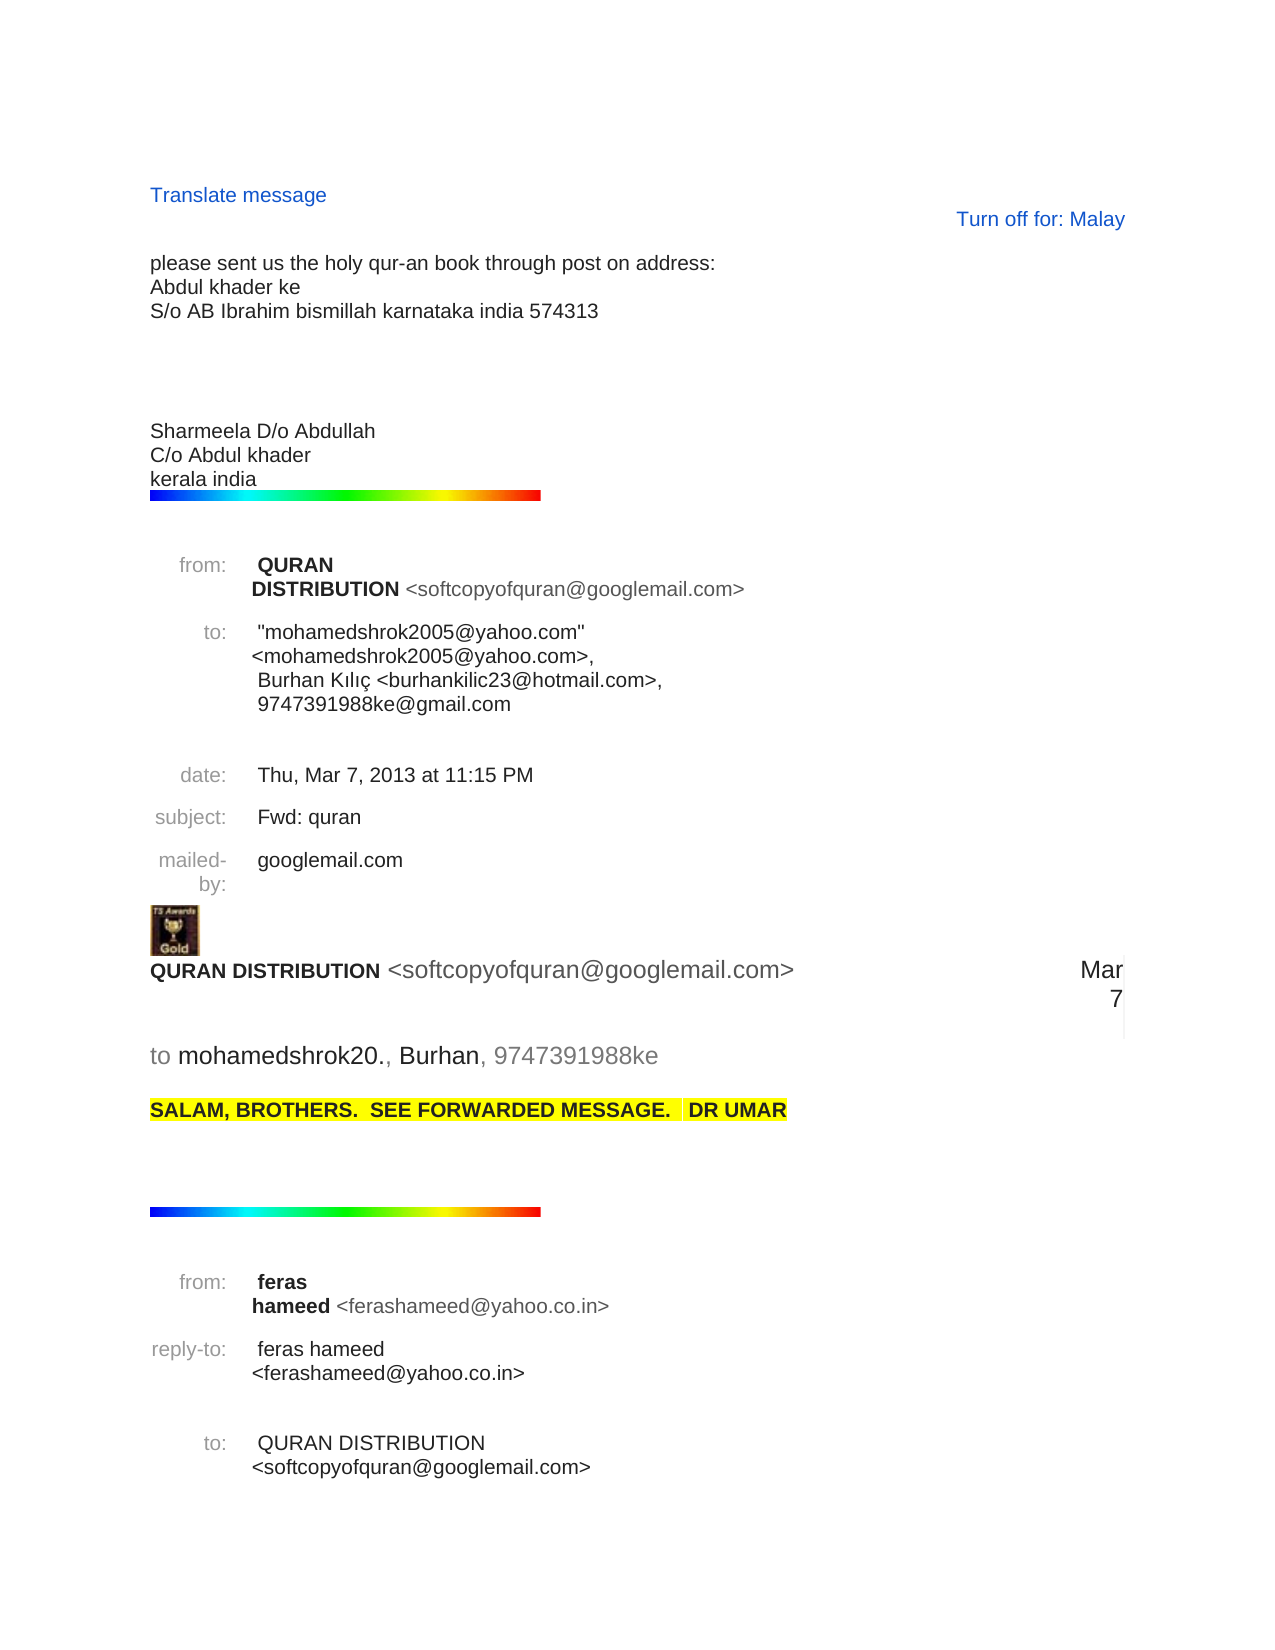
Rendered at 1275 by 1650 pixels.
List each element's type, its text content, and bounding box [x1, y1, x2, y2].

picture [228, 1207, 541, 1217]
table_cell googlemail.com [251, 839, 750, 905]
text Sharmeela D/o Abdullah [150, 419, 1125, 443]
table_cell "mohamedshrok2005@yahoo.com" <mohamedshrok2005@yahoo.com>, Burhan Kılıç <burhankilic23@hotmail.com>, 9747391988ke@gmail.com [251, 610, 750, 753]
picture [150, 490, 212, 501]
text C/o Abdul khader [150, 443, 1125, 467]
table_cell Fwd: quran [251, 796, 750, 838]
picture [150, 1207, 212, 1217]
table_cell date: [150, 753, 251, 796]
table_header Mar 7 [1066, 955, 1123, 1041]
table_header from: [150, 1261, 252, 1327]
text Abdul khader ke [150, 275, 1125, 299]
table_cell reply-to: [150, 1327, 252, 1422]
table_cell subject: [150, 796, 251, 838]
table_cell to: [150, 610, 251, 753]
table_header QURAN DISTRIBUTION <softcopyofquran@googlemail.com> [251, 544, 750, 610]
picture [150, 905, 200, 956]
text please sent us the holy qur-an book through post on address: [150, 251, 1125, 275]
text S/o AB Ibrahim bismillah karnataka india 574313 [150, 299, 1125, 323]
text SALAM, BROTHERS. SEE FORWARDED MESSAGE. DR UMAR [150, 1097, 1125, 1121]
text kerala india [150, 467, 1125, 491]
table_header feras hameed <ferashameed@yahoo.co.in> [252, 1261, 614, 1327]
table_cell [252, 1422, 614, 1488]
table_cell to: [150, 1422, 252, 1488]
table_cell [150, 1041, 1123, 1097]
text Turn off for: Malay [150, 206, 1125, 230]
table_cell mailed-by: [150, 839, 251, 905]
text Translate message [150, 182, 1125, 206]
table_header from: [150, 544, 251, 610]
picture [228, 490, 541, 501]
table_cell feras hameed <ferashameed@yahoo.co.in> [252, 1327, 614, 1422]
table_cell Thu, Mar 7, 2013 at 11:15 PM [251, 753, 750, 796]
table_header [150, 955, 1066, 1041]
